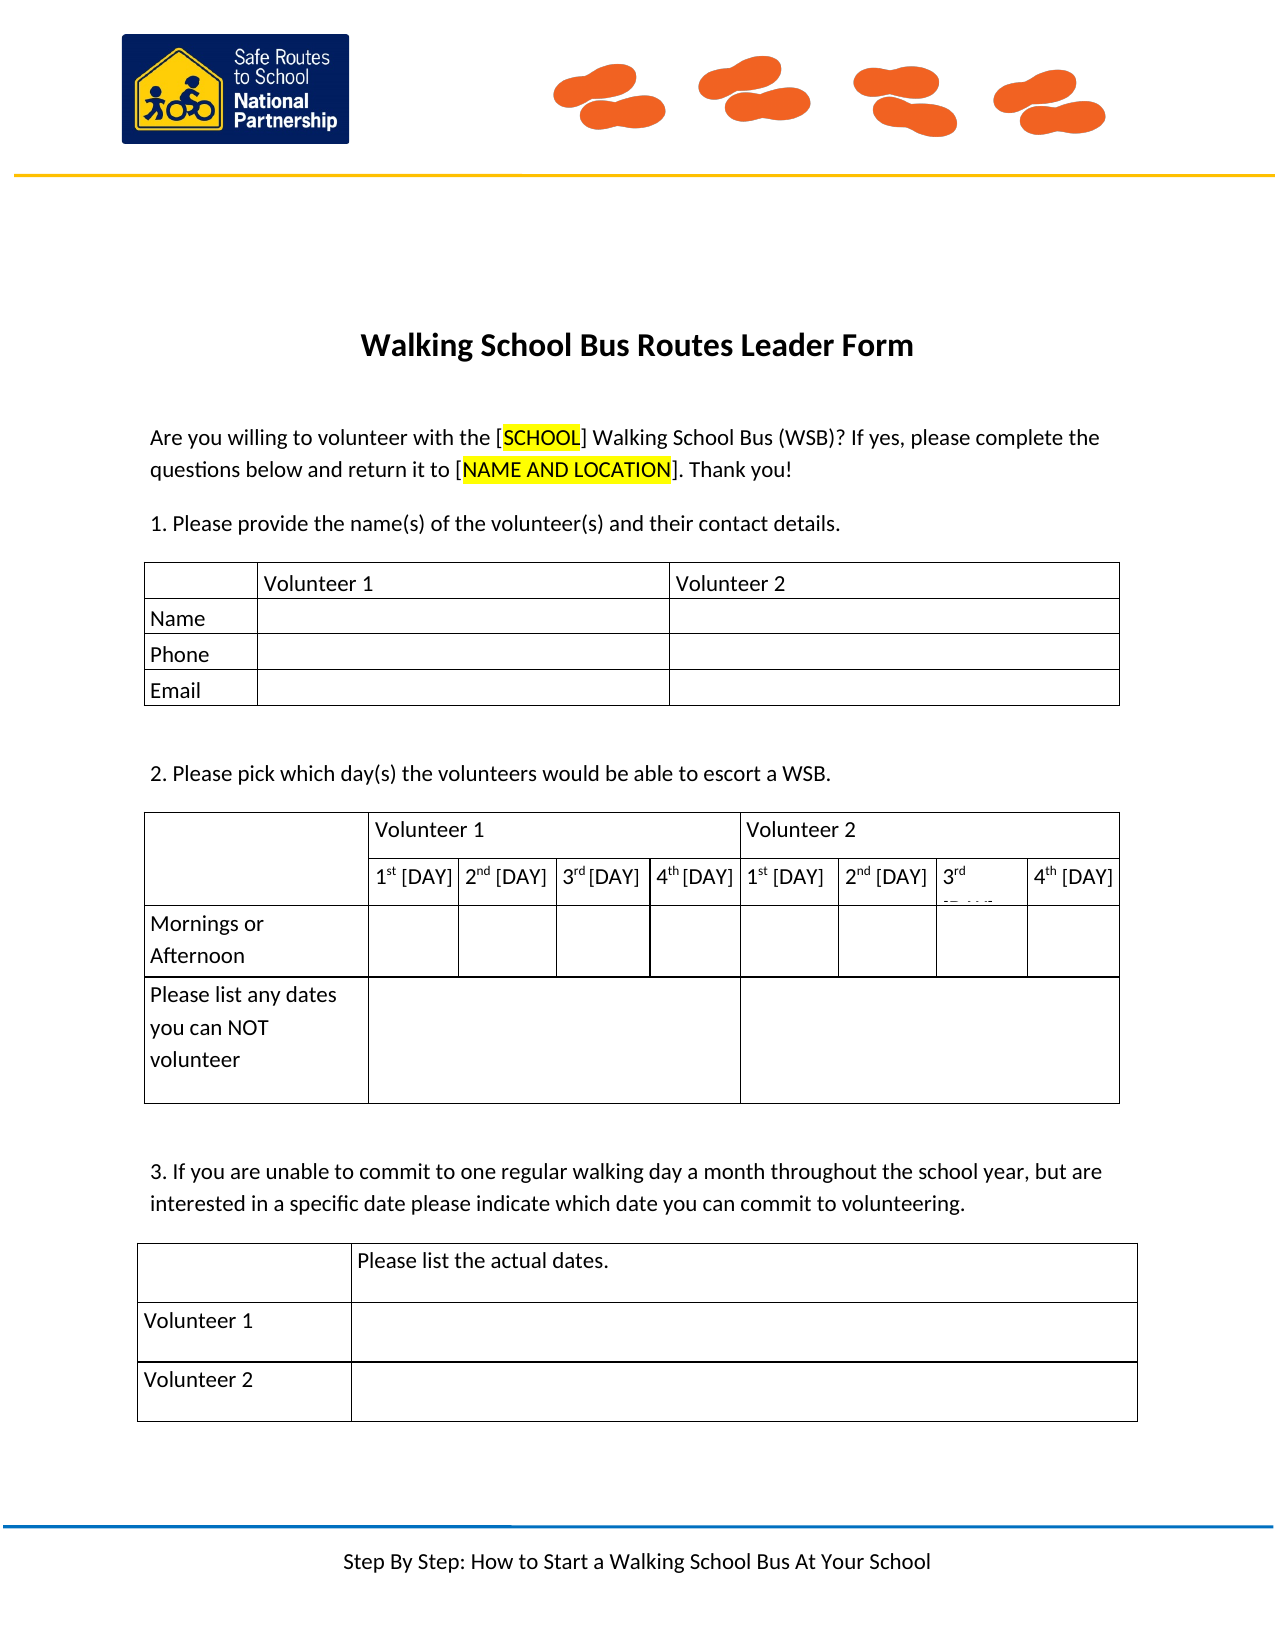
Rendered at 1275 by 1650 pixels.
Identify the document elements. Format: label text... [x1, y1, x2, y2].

table_header Volunteer 1 [258, 563, 669, 597]
table_header Volunteer 2 [670, 563, 1119, 597]
table_cell Name [145, 599, 257, 633]
table_cell [937, 906, 1027, 976]
table_cell 3rd [DAY] [937, 859, 1027, 905]
table_cell [258, 599, 669, 633]
table_cell 2nd [DAY] [459, 859, 556, 905]
table_cell [258, 634, 669, 669]
text Walking School Bus Routes Leader Form [150, 324, 1125, 364]
table_header [145, 563, 257, 597]
table_cell [369, 978, 740, 1103]
table_cell [670, 634, 1119, 669]
text Are you willing to volunteer with the [SCHOOL] Walking School Bus (WSB)? If yes, please complete the questions below and return it to [NAME AND LOCATION]. Thank you! [150, 423, 1125, 484]
table_cell [258, 670, 669, 704]
table_cell 4th [DAY] [651, 859, 740, 905]
table_cell 1st [DAY] [741, 859, 838, 905]
table_cell 4th [DAY] [1028, 859, 1119, 905]
picture [981, 49, 1116, 157]
table_header Volunteer 1 [369, 813, 740, 858]
table_header Volunteer 2 [741, 813, 1119, 858]
table_cell Email [145, 670, 257, 704]
table_cell Phone [145, 634, 257, 669]
table_cell [459, 906, 556, 976]
table_cell [670, 599, 1119, 633]
table_header [138, 1244, 351, 1302]
table_cell Volunteer 1 [138, 1303, 351, 1361]
table_cell [352, 1303, 1137, 1361]
table_cell 2nd [DAY] [839, 859, 936, 905]
picture [541, 43, 676, 152]
table_cell Mornings or Afternoon [145, 906, 368, 976]
table_cell 1st [DAY] [369, 859, 458, 905]
table_header [145, 813, 368, 905]
table_cell [557, 906, 649, 976]
table_cell [1028, 906, 1119, 976]
text 1. Please provide the name(s) of the volunteer(s) and their contact details. [150, 509, 1125, 537]
table_cell 3rd [DAY] [557, 859, 649, 905]
table_cell [352, 1363, 1137, 1421]
table_header Please list the actual dates. [352, 1244, 1137, 1302]
table_cell [369, 906, 458, 976]
table_cell Please list any dates you can NOT volunteer [145, 978, 368, 1103]
table_cell Volunteer 2 [138, 1363, 351, 1421]
picture [686, 35, 821, 144]
text 3. If you are unable to commit to one regular walking day a month throughout the school year, but are interested in a specific date please indicate which date you can commit to volunteering. [150, 1157, 1125, 1218]
picture [121, 34, 350, 144]
table_cell [741, 978, 1119, 1103]
table_cell [741, 906, 838, 976]
table_cell [839, 906, 936, 976]
table_cell [670, 670, 1119, 704]
picture [839, 44, 972, 151]
table_cell [651, 906, 740, 976]
text 2. Please pick which day(s) the volunteers would be able to escort a WSB. [150, 759, 1125, 787]
